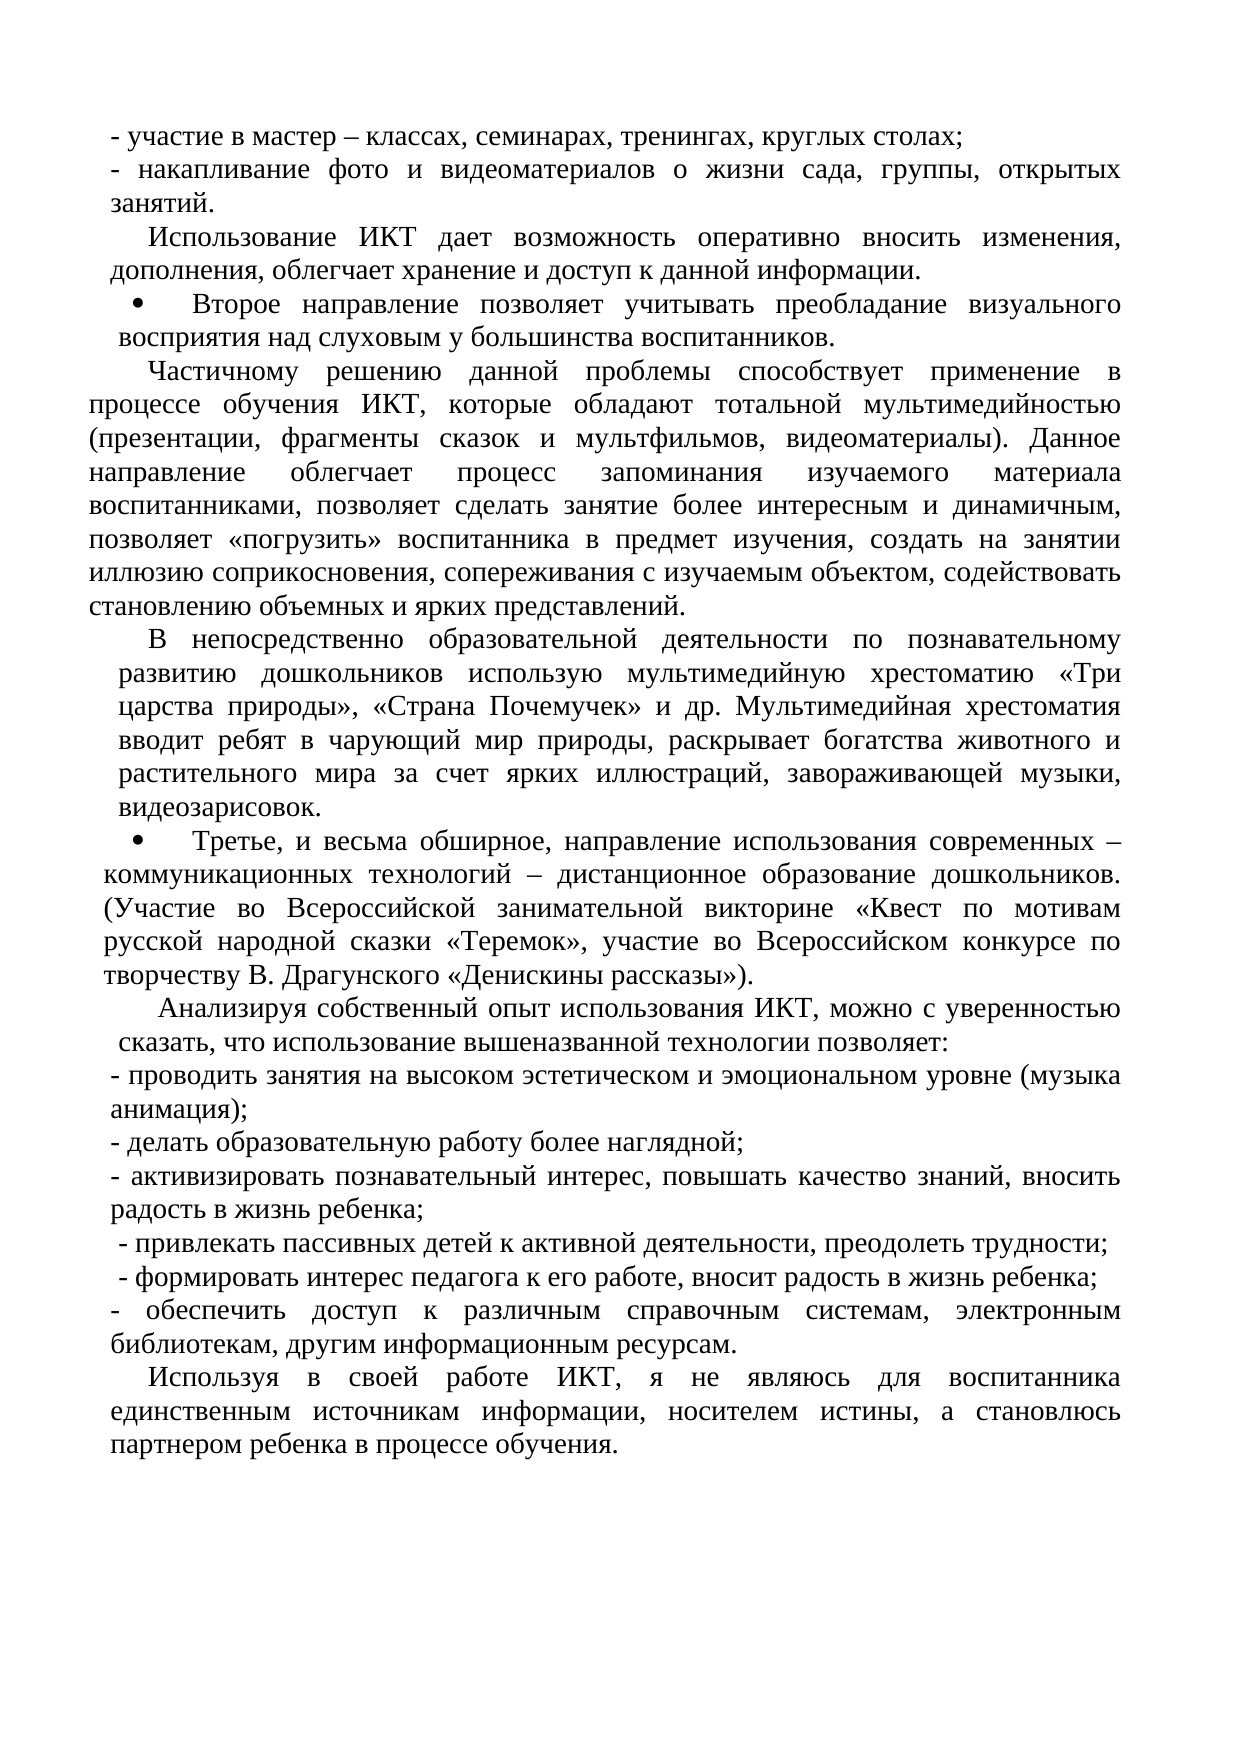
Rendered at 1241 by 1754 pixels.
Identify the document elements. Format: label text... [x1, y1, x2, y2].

text - активизировать познавательный интерес, повышать качество знаний, вносить радость в жизнь ребенка; [110, 1158, 1122, 1225]
text В непосредственно образовательной деятельности по познавательному развитию дошкольников использую мультимедийную хрестоматию «Три царства природы», «Страна Почемучек» и др. Мультимедийная хрестоматия вводит ребят в чарующий мир природы, раскрывает богатства животного и растительного мира за счет ярких иллюстраций, завораживающей музыки, видеозарисовок. [118, 621, 1122, 823]
text - обеспечить доступ к различным справочным системам, электронным библиотекам, другим информационным ресурсам. [110, 1292, 1122, 1359]
list Второе направление позволяет учитывать преобладание визуального восприятия над слуховым у большинства воспитанников. [118, 286, 1122, 353]
list Третье, и весьма обширное, направление использования современных – коммуникационных технологий – дистанционное образование дошкольников. (Участие во Всероссийской занимательной викторине «Квест по мотивам русской народной сказки «Теремок», участие во Всероссийском конкурсе по творчеству В. Драгунского «Денискины рассказы»). [103, 823, 1122, 990]
text - участие в мастер – классах, семинарах, тренингах, круглых столах; [110, 118, 1122, 152]
text - проводить занятия на высоком эстетическом и эмоциональном уровне (музыка анимация); [110, 1057, 1122, 1124]
text Анализируя собственный опыт использования ИКТ, можно с уверенностью сказать, что использование вышеназванной технологии позволяет: [118, 990, 1122, 1057]
text - делать образовательную работу более наглядной; [110, 1124, 1122, 1158]
text - формировать интерес педагога к его работе, вносит радость в жизнь ребенка; [118, 1259, 1122, 1292]
text - привлекать пассивных детей к активной деятельности, преодолеть трудности; [118, 1225, 1122, 1259]
text Частичному решению данной проблемы способствует применение в процессе обучения ИКТ, которые обладают тотальной мультимедийностью (презентации, фрагменты сказок и мультфильмов, видеоматериалы). Данное направление облегчает процесс запоминания изучаемого материала воспитанниками, позволяет сделать занятие более интересным и динамичным, позволяет «погрузить» воспитанника в предмет изучения, создать на занятии иллюзию соприкосновения, сопереживания с изучаемым объектом, содействовать становлению объемных и ярких представлений. [88, 353, 1122, 621]
text - накапливание фото и видеоматериалов о жизни сада, группы, открытых занятий. [110, 152, 1122, 219]
text Использование ИКТ дает возможность оперативно вносить изменения, дополнения, облегчает хранение и доступ к данной информации. [110, 219, 1122, 286]
text Используя в своей работе ИКТ, я не являюсь для воспитанника единственным источникам информации, носителем истины, а становлюсь партнером ребенка в процессе обучения. [110, 1359, 1122, 1460]
